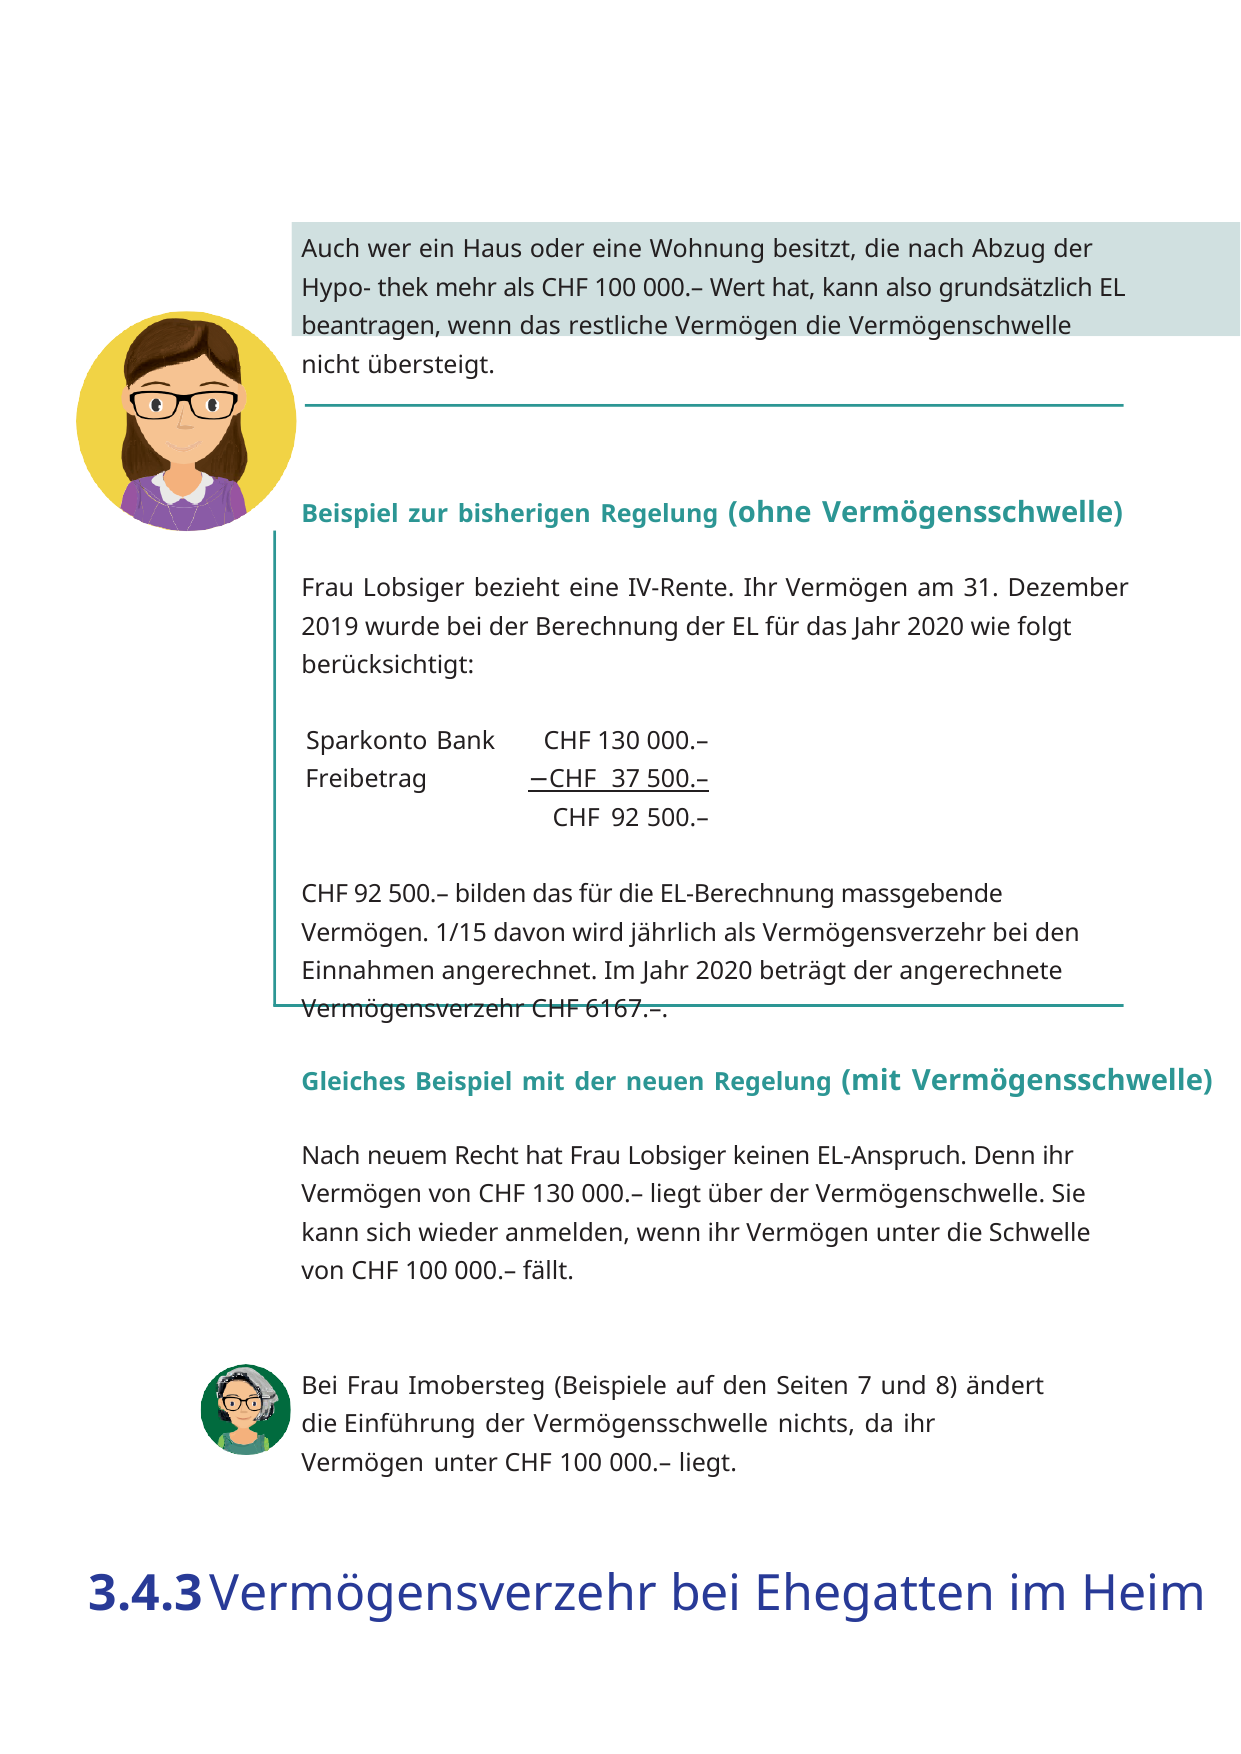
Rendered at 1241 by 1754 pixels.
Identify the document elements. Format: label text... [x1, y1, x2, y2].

picture [200, 1364, 291, 1455]
text CHF 92 500.– bilden das für die EL-Berechnung massgebende Vermögen. 1/15 davon wird jährlich als Vermögensverzehr bei den Einnahmen angerechnet. Im Jahr 2020 beträgt der angerechnete Vermögensverzehr CHF 6167.–. [301, 876, 1120, 1025]
text Bei Frau Imobersteg (Beispiele auf den Seiten 7 und 8) ändert die Einführung der Vermögensschwelle nichts, da ihr Vermögen unter CHF 100 000.– liegt. [301, 1367, 1055, 1478]
text Auch wer ein Haus oder eine Wohnung besitzt, die nach Abzug der Hypo- thek mehr als CHF 100 000.– Wert hat, kann also grundsätzlich EL beantragen, wenn das restliche Vermögen die Vermögenschwelle nicht übersteigt. [301, 231, 1137, 380]
text Beispiel zur bisherigen Regelung (ohne Vermögensschwelle) [301, 491, 1240, 531]
text Gleiches Beispiel mit der neuen Regelung (mit Vermögensschwelle) [301, 1059, 1240, 1099]
text Frau Lobsiger bezieht eine IV-Rente. Ihr Vermögen am 31. Dezember 2019 wurde bei der Berechnung der EL für das Jahr 2020 wie folgt berücksichtigt: [301, 570, 1167, 681]
text Nach neuem Recht hat Frau Lobsiger keinen EL-Anspruch. Denn ihr Vermögen von CHF 130 000.– liegt über der Vermögenschwelle. Sie kann sich wieder anmelden, wenn ihr Vermögen unter die Schwelle von CHF 100 000.– fällt. [301, 1138, 1113, 1287]
picture [76, 222, 1241, 1007]
text Sparkonto Bank CHF 130 000.– Freibetrag −CHF 37 500.– CHF 92 500.– [301, 723, 708, 834]
subtitle Vermögensverzehr bei Ehegatten im Heim [88, 1557, 1240, 1625]
